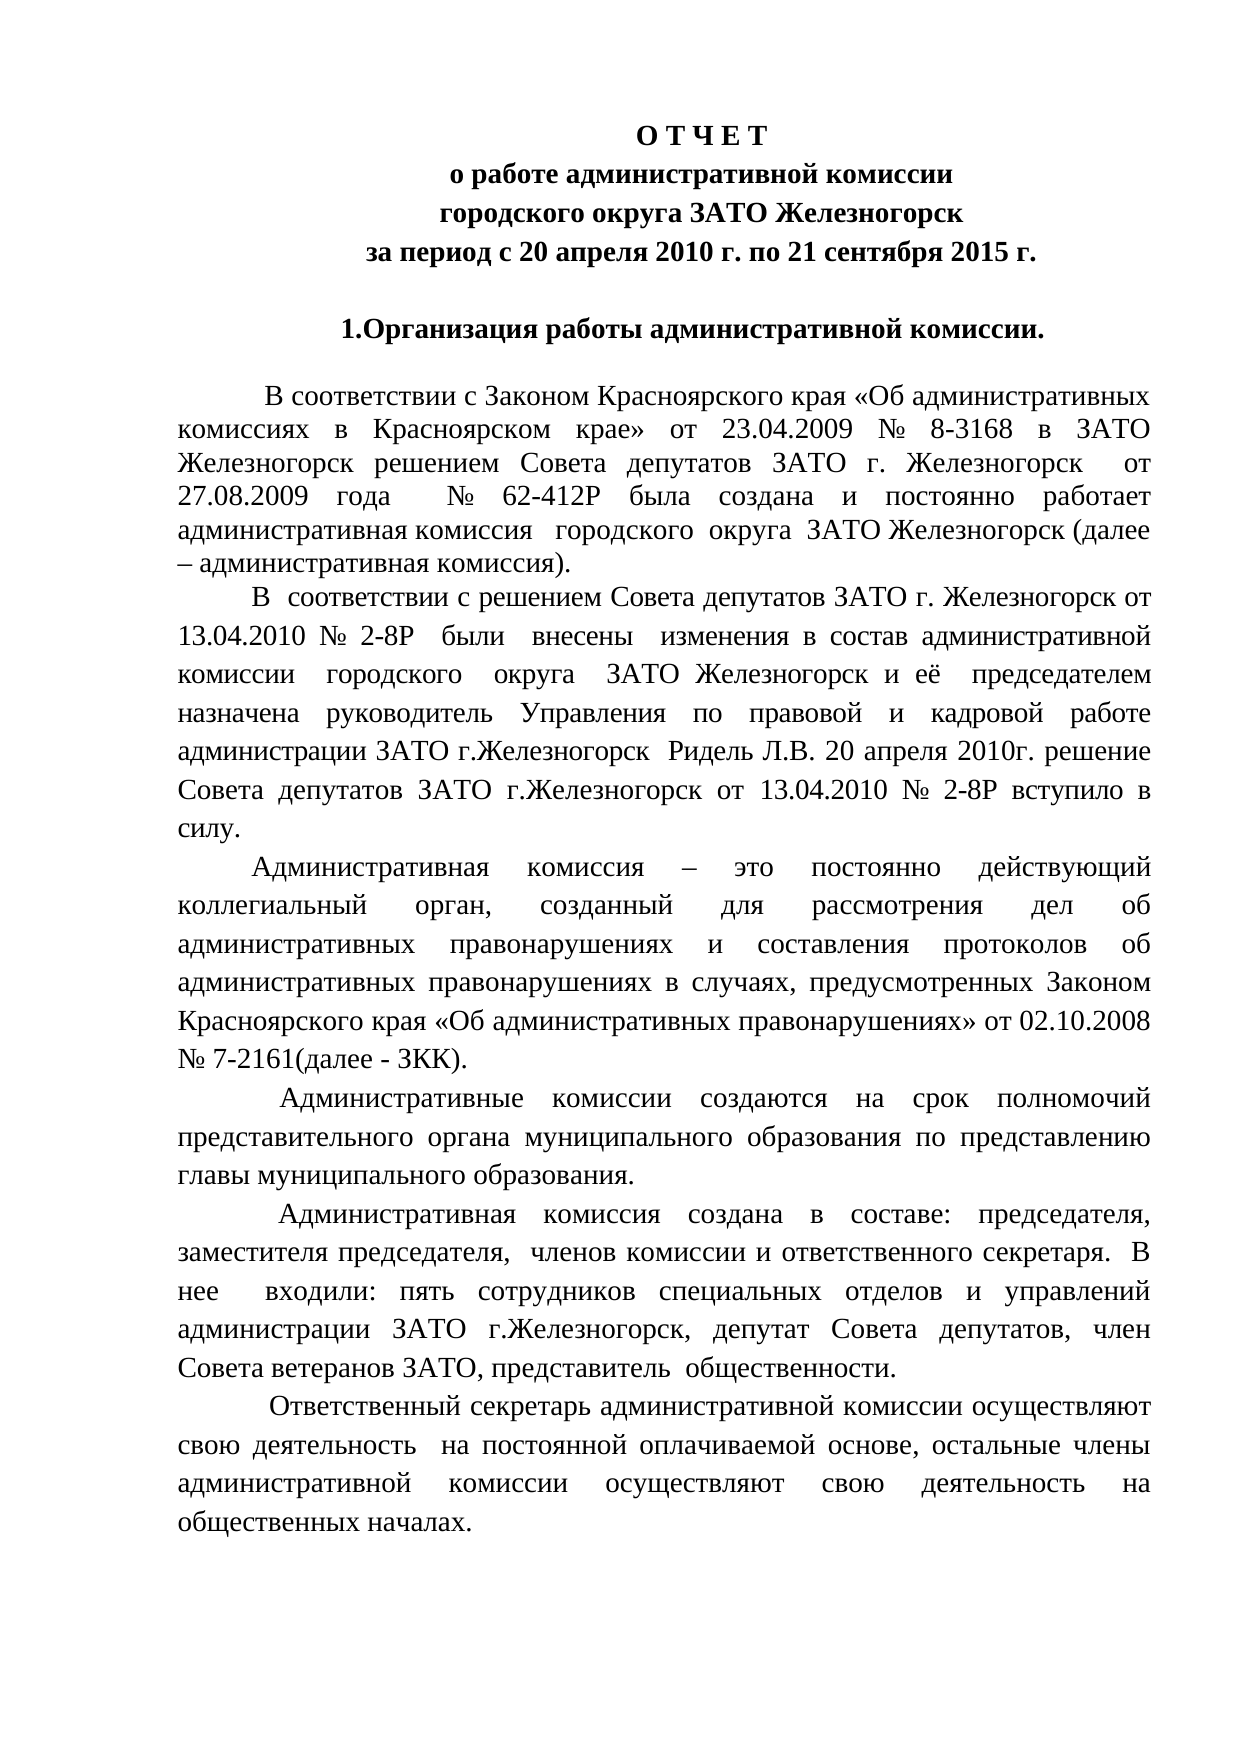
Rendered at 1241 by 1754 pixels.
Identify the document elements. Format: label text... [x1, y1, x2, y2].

text Административная комиссия создана в составе: председателя, заместителя председателя, членов комиссии и ответственного секретаря. В нее входили: пять сотрудников специальных отделов и управлений администрации ЗАТО г.Железногорск, депутат Совета депутатов, член Совета ветеранов ЗАТО, представитель общественности. [177, 1196, 1152, 1383]
text Ответственный секретарь административной комиссии осуществляют свою деятельность на постоянной оплачиваемой основе, остальные члены административной комиссии осуществляют свою деятельность на общественных началах. [177, 1388, 1152, 1538]
text городского округа ЗАТО Железногорск [177, 195, 1152, 229]
text Административная комиссия – это постоянно действующий коллегиальный орган, созданный для рассмотрения дел об административных правонарушениях и составления протоколов об административных правонарушениях в случаях, предусмотренных Законом Красноярского края «Об административных правонарушениях» от 02.10.2008 № 7-2161(далее - ЗКК). [177, 849, 1152, 1075]
text за период с 20 апреля 2010 г. по 21 сентября 2015 г. [177, 234, 1152, 267]
text В соответствии с Законом Красноярского края «Об административных комиссиях в Красноярском крае» от 23.04.2009 № 8-3168 в ЗАТО Железногорск решением Совета депутатов ЗАТО г. Железногорск от 27.08.2009 года № 62-412Р была создана и постоянно работает административная комиссия городского округа ЗАТО Железногорск (далее – административная комиссия). [177, 378, 1152, 579]
text Административные комиссии создаются на срок полномочий представительного органа муниципального образования по представлению главы муниципального образования. [177, 1080, 1152, 1191]
text о работе административной комиссии [177, 157, 1152, 190]
text О Т Ч Е Т [177, 118, 1152, 152]
text В соответствии с решением Совета депутатов ЗАТО г. Железногорск от 13.04.2010 № 2-8Р были внесены изменения в состав административной комиссии городского округа ЗАТО Железногорск и её председателем назначена руководитель Управления по правовой и кадровой работе администрации ЗАТО г.Железногорск Ридель Л.В. 20 апреля 2010г. решение Совета депутатов ЗАТО г.Железногорск от 13.04.2010 № 2-8Р вступило в силу. [177, 579, 1152, 844]
text 1.Организация работы административной комиссии. [177, 311, 1152, 344]
